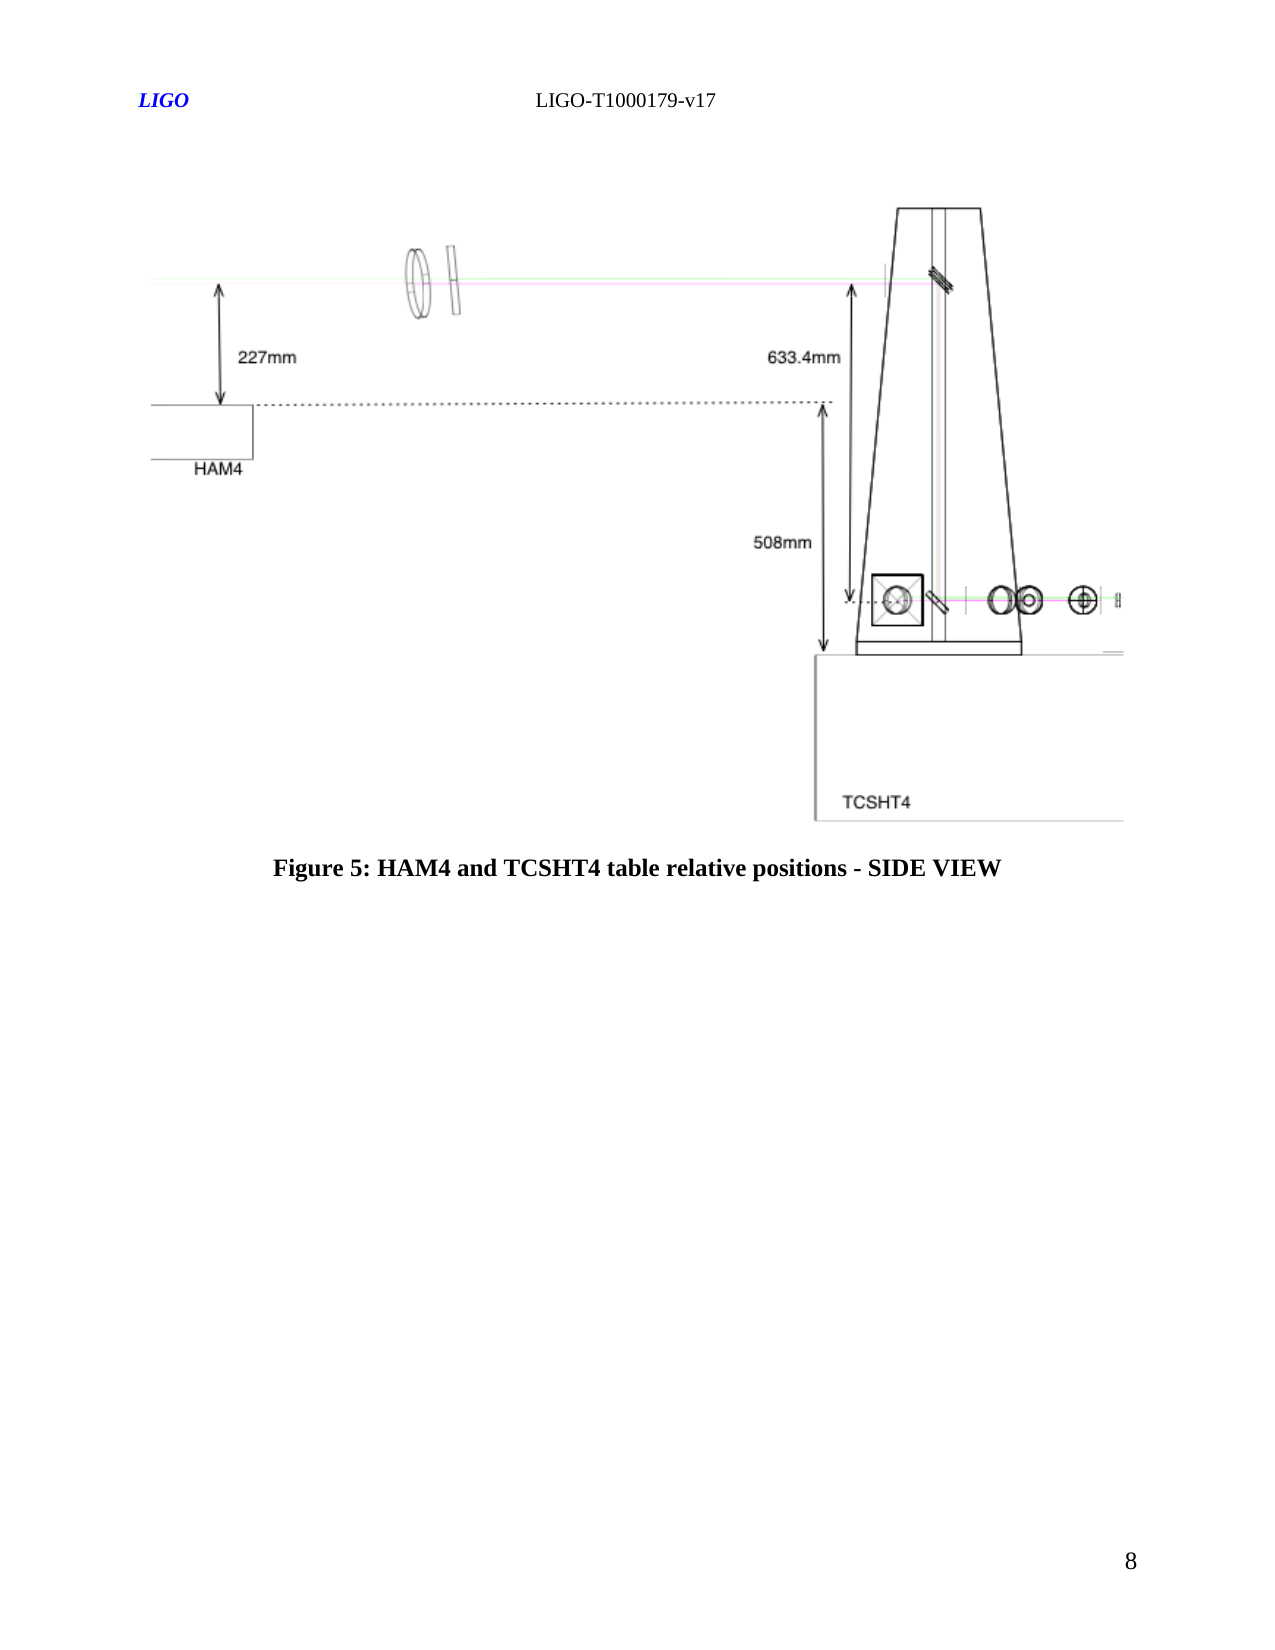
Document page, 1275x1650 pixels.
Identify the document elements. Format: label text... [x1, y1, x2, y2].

picture [138, 150, 1137, 841]
